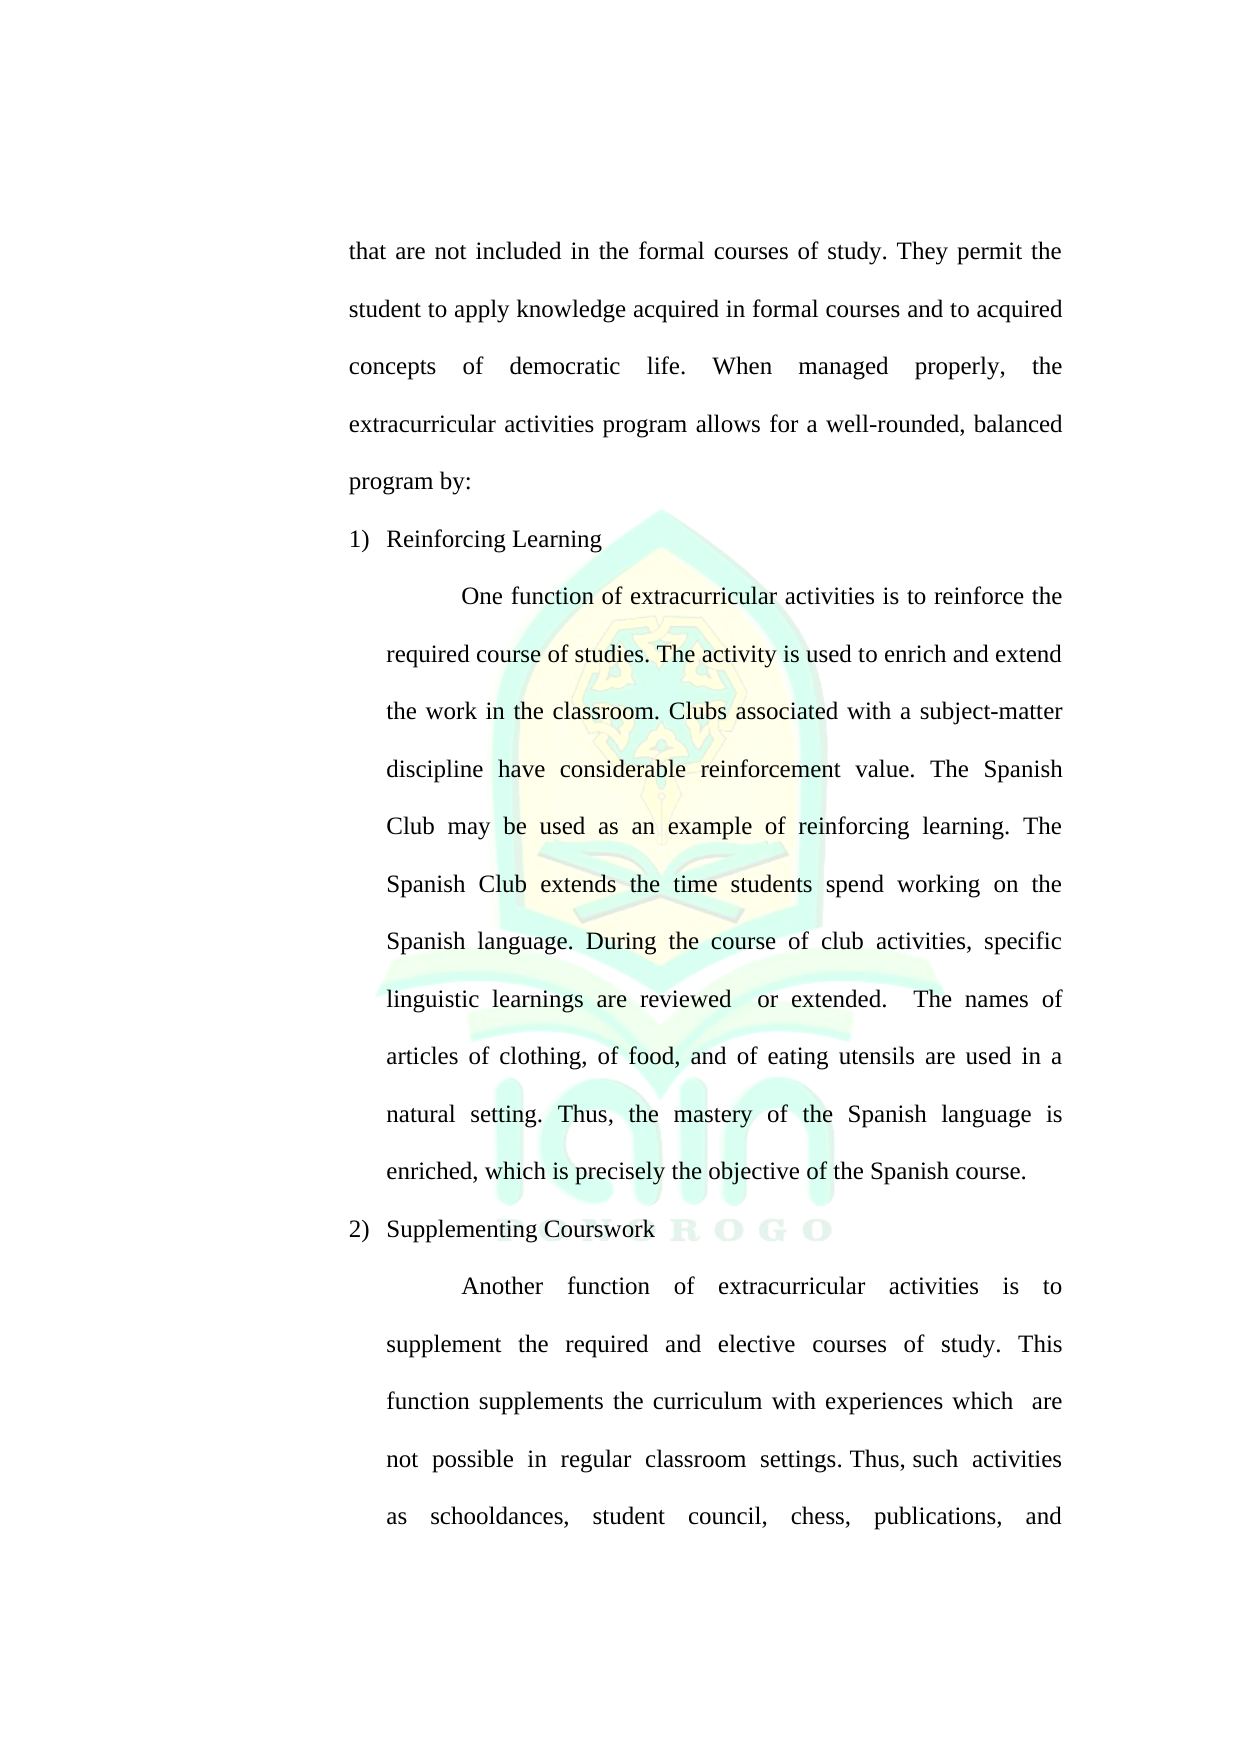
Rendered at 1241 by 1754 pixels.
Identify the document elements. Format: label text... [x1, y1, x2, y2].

list One function of extracurricular activities is to reinforce the required course of studies. The activity is used to enrich and extend the work in the classroom. Clubs associated with a subject-matter discipline have considerable reinforcement value. The Spanish Club may be used as an example of reinforcing learning. The Spanish Club extends the time students spend working on the Spanish language. During the course of club activities, specific linguistic learnings are reviewed or extended. The names of articles of clothing, of food, and of eating utensils are used in a natural setting. Thus, the mastery of the Spanish language is enriched, which is precisely the objective of the Spanish course. [386, 581, 1063, 1185]
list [349, 236, 1063, 495]
list Reinforcing Learning [349, 524, 1063, 552]
list Supplementing Courswork [349, 1214, 1063, 1242]
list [386, 1271, 1063, 1530]
